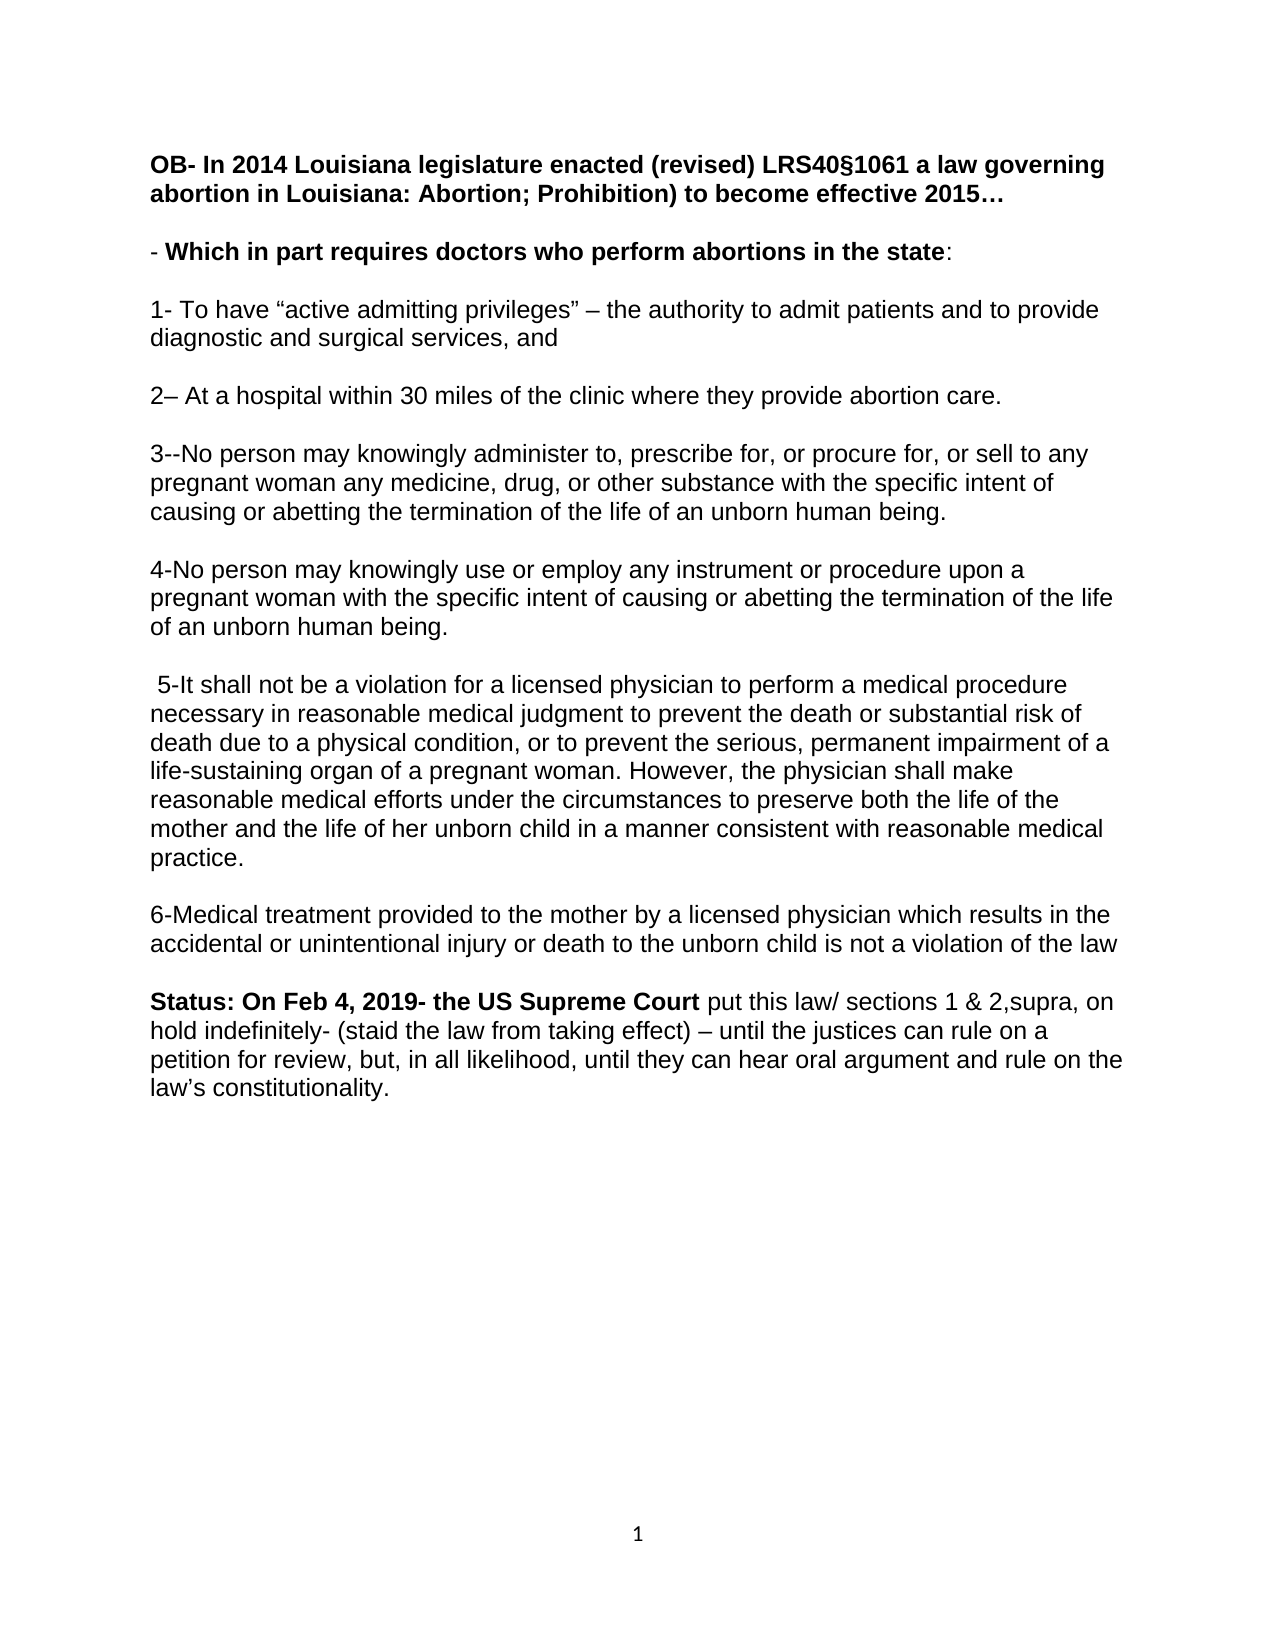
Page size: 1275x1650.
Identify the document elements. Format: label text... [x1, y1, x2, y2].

text 4-No person may knowingly use or employ any instrument or procedure upon a pregnant woman with the specific intent of causing or abetting the termination of the life of an unborn human being. [150, 554, 1125, 641]
text 1- To have “active admitting privileges” – the authority to admit patients and to provide diagnostic and surgical services, and [150, 294, 1125, 352]
text Status: On Feb 4, 2019- the US Supreme Court put this law/ sections 1 & 2,supra, on hold indefinitely- (staid the law from taking effect) – until the justices can rule on a petition for review, but, in all likelihood, until they can hear oral argument and rule on the law’s constitutionality. [150, 987, 1125, 1102]
text 3--No person may knowingly administer to, prescribe for, or procure for, or sell to any pregnant woman any medicine, drug, or other substance with the specific intent of causing or abetting the termination of the life of an unborn human being. [150, 439, 1125, 525]
text - Which in part requires doctors who perform abortions in the state: [165, 237, 1125, 265]
text 5-It shall not be a violation for a licensed physician to perform a medical procedure necessary in reasonable medical judgment to prevent the death or substantial risk of death due to a physical condition, or to prevent the serious, permanent impairment of a life-sustaining organ of a pregnant woman. However, the physician shall make reasonable medical efforts under the circumstances to preserve both the life of the mother and the life of her unborn child in a manner consistent with reasonable medical practice. [150, 670, 1125, 871]
text 6-Medical treatment provided to the mother by a licensed physician which results in the accidental or unintentional injury or death to the unborn child is not a violation of the law [150, 900, 1125, 958]
text OB- In 2014 Louisiana legislature enacted (revised) LRS40§1061 a law governing abortion in Louisiana: Abortion; Prohibition) to become effective 2015… [150, 150, 1125, 207]
text 2– At a hospital within 30 miles of the clinic where they provide abortion care. [150, 381, 1125, 410]
